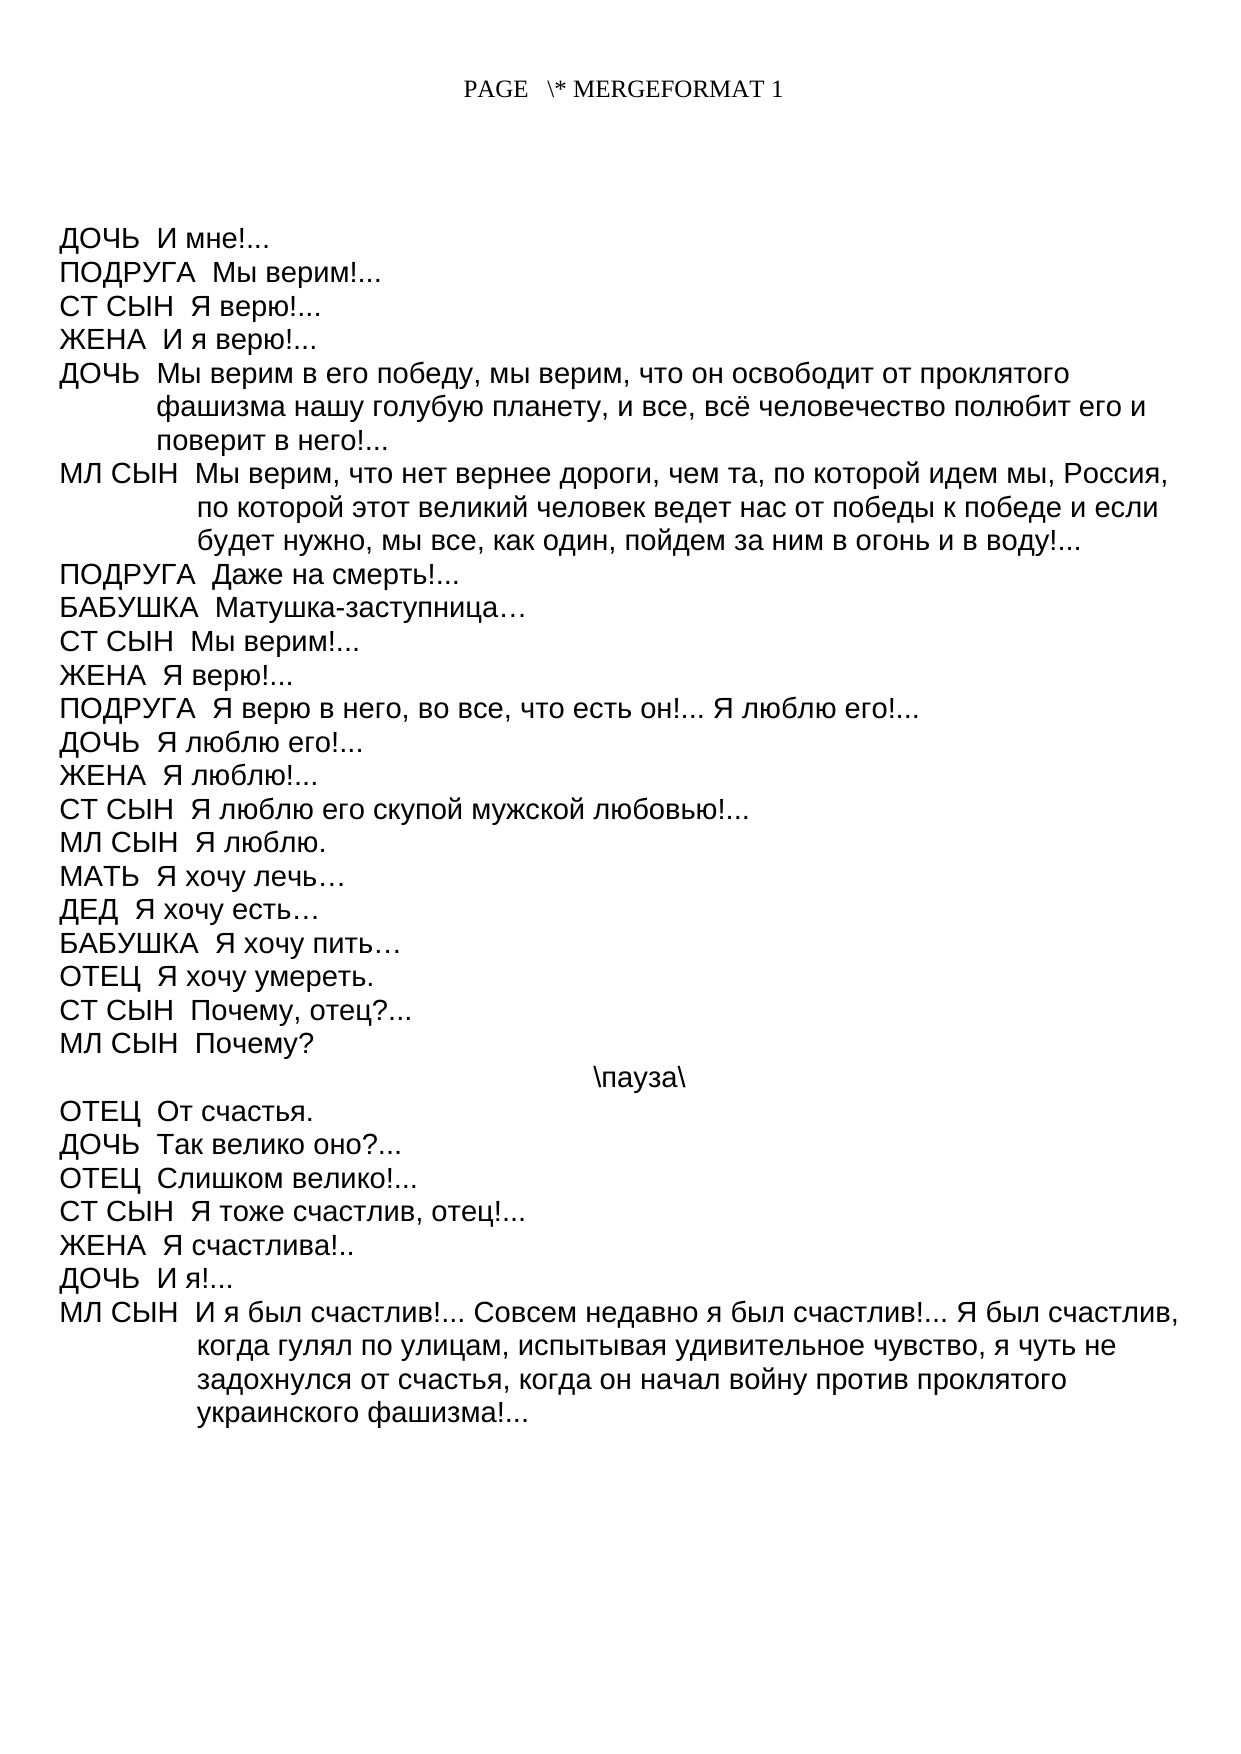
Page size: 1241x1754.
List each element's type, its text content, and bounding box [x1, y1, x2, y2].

text МЛ СЫН И я был счастлив!... Совсем недавно я был счастлив!... Я был счастлив, [59, 1295, 1181, 1328]
text ПОДРУГА Мы верим!... [59, 255, 1181, 289]
text ОТЕЦ Слишком велико!... [59, 1161, 1181, 1194]
text по которой этот великий человек ведет нас от победы к победе и если [59, 490, 1181, 523]
text задохнулся от счастья, когда он начал войну против проклятого [59, 1362, 1181, 1396]
text ОТЕЦ Я хочу умереть. [59, 959, 1181, 993]
text ДОЧЬ И мне!... [59, 222, 1181, 255]
text ДОЧЬ И я!... [59, 1261, 1181, 1295]
text ЖЕНА Я люблю!... [59, 758, 1181, 792]
text будет нужно, мы все, как один, пойдем за ним в огонь и в воду!... [59, 523, 1181, 557]
text фашизма нашу голубую планету, и все, всё человечество полюбит его и [59, 389, 1181, 423]
text ЖЕНА Я счастлива!.. [59, 1228, 1181, 1261]
text БАБУШКА Матушка-заступница… [59, 591, 1181, 624]
text МАТЬ Я хочу лечь… [59, 859, 1181, 892]
text СТ СЫН Я люблю его скупой мужской любовью!... [59, 792, 1181, 825]
text ДЕД Я хочу есть… [59, 892, 1181, 926]
text ДОЧЬ Так велико оно?... [59, 1127, 1181, 1161]
text ЖЕНА Я верю!... [59, 658, 1181, 691]
text ПОДРУГА Даже на смерть!... [59, 557, 1181, 591]
text МЛ СЫН Я люблю. [59, 825, 1181, 859]
text ДОЧЬ Мы верим в его победу, мы верим, что он освободит от проклятого [59, 356, 1181, 389]
text СТ СЫН Я верю!... [59, 289, 1181, 322]
text ОТЕЦ От счастья. [59, 1094, 1181, 1127]
text СТ СЫН Мы верим!... [59, 624, 1181, 658]
text СТ СЫН Почему, отец?... [59, 993, 1181, 1027]
text украинского фашизма!... [59, 1396, 1181, 1429]
text ДОЧЬ Я люблю его!... [59, 725, 1181, 758]
text МЛ СЫН Мы верим, что нет вернее дороги, чем та, по которой идем мы, Россия, [59, 456, 1181, 490]
text когда гулял по улицам, испытывая удивительное чувство, я чуть не [59, 1328, 1181, 1362]
text БАБУШКА Я хочу пить… [59, 926, 1181, 959]
text поверит в него!... [59, 423, 1181, 456]
text \пауза\ [59, 1060, 1181, 1094]
text СТ СЫН Я тоже счастлив, отец!... [59, 1194, 1181, 1228]
text МЛ СЫН Почему? [59, 1027, 1181, 1060]
text ЖЕНА И я верю!... [59, 322, 1181, 356]
text ПОДРУГА Я верю в него, во все, что есть он!... Я люблю его!... [59, 691, 1181, 725]
